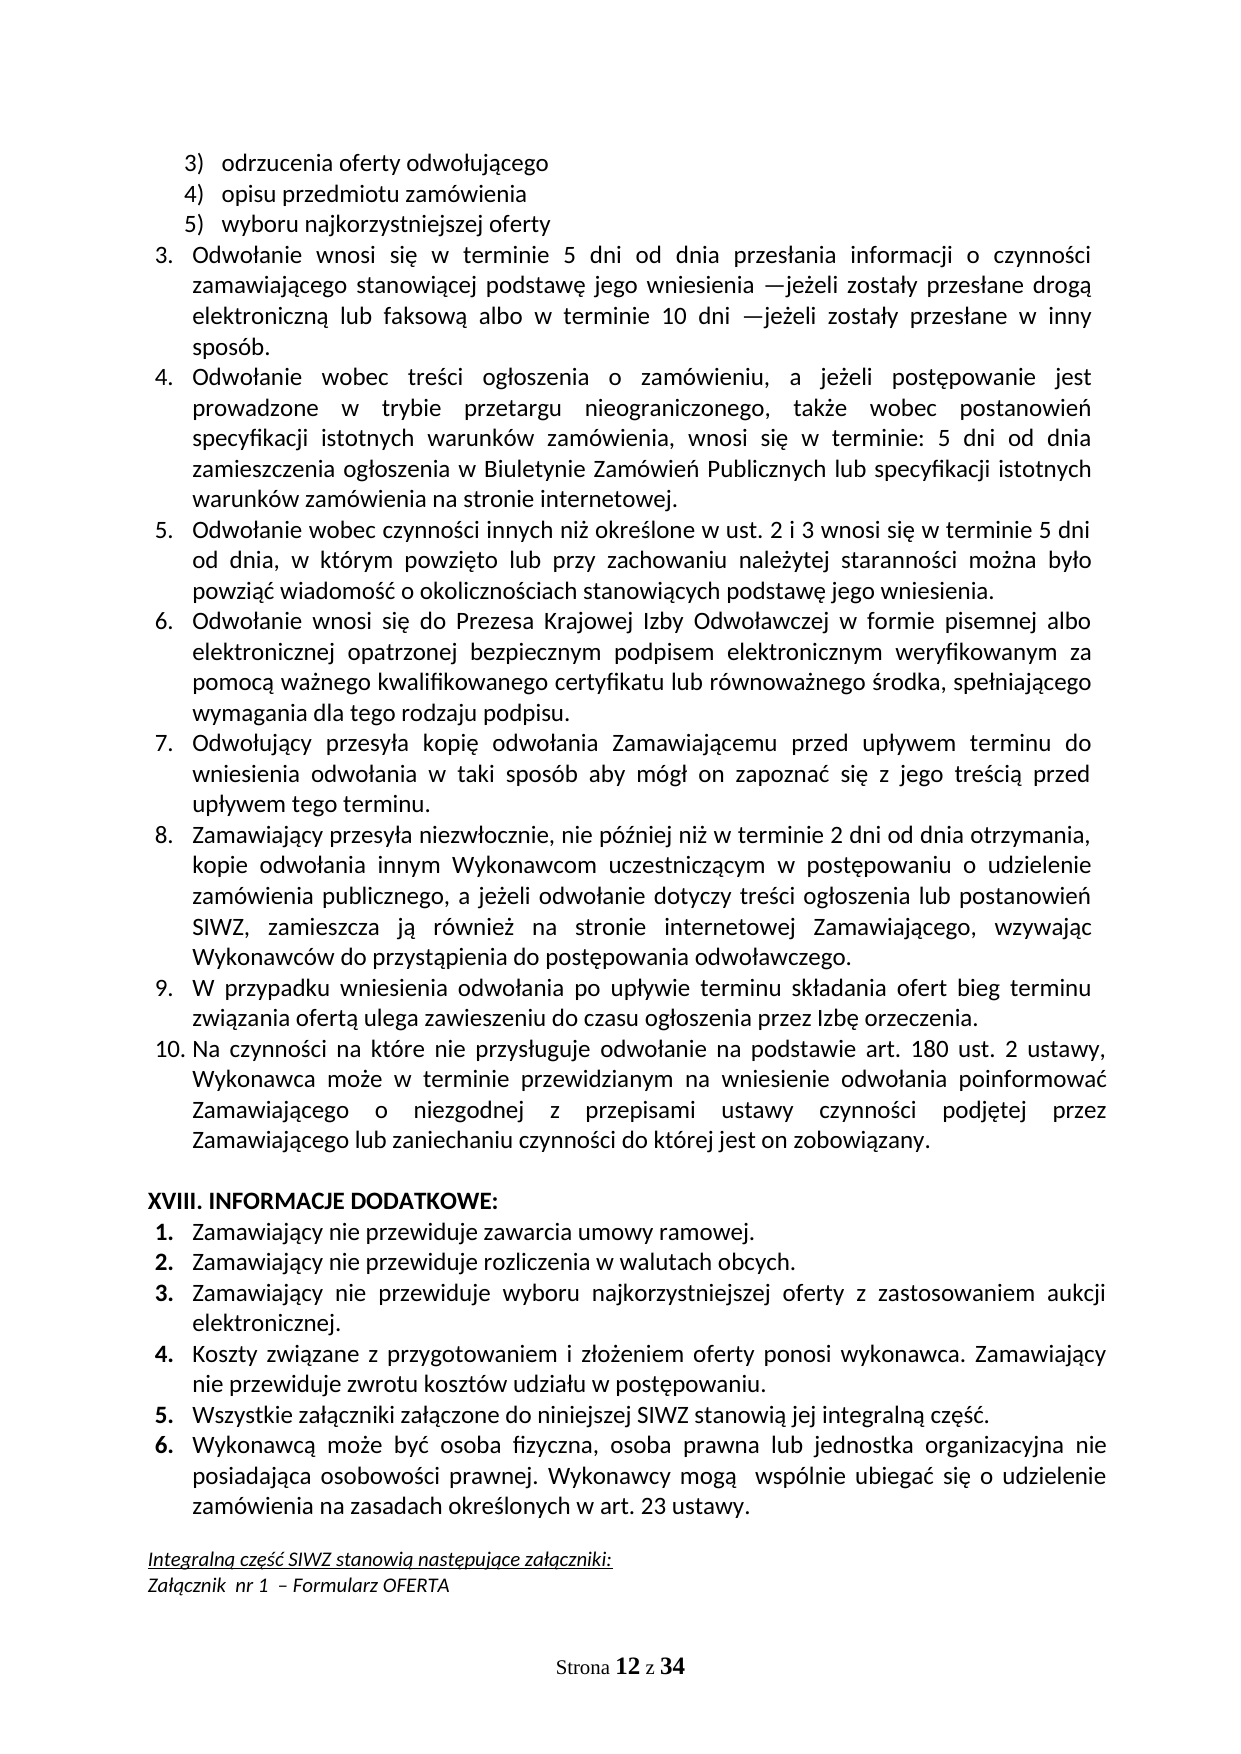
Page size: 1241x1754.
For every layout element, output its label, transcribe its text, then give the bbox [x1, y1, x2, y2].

list Integralną część SIWZ stanowią następujące załączniki: [148, 1546, 1093, 1572]
list Zamawiający nie przewiduje wyboru najkorzystniejszej oferty z zastosowaniem aukcji elektronicznej. [154, 1277, 1107, 1338]
list Zamawiający nie przewiduje zawarcia umowy ramowej. [154, 1216, 1107, 1246]
list Odwołanie wobec treści ogłoszenia o zamówieniu, a jeżeli postępowanie jest prowadzone w trybie przetargu nieograniczonego, także wobec postanowień specyfikacji istotnych warunków zamówienia, wnosi się w terminie: 5 dni od dnia zamieszczenia ogłoszenia w Biuletynie Zamówień Publicznych lub specyfikacji istotnych warunków zamówienia na stronie internetowej. [154, 361, 1093, 514]
list odrzucenia oferty odwołującego [184, 148, 1093, 178]
list Koszty związane z przygotowaniem i złożeniem oferty ponosi wykonawca. Zamawiający nie przewiduje zwrotu kosztów udziału w postępowaniu. [154, 1338, 1107, 1399]
text XVIII. INFORMACJE DODATKOWE: [148, 1185, 1107, 1216]
list Zamawiający przesyła niezwłocznie, nie później niż w terminie 2 dni od dnia otrzymania, kopie odwołania innym Wykonawcom uczestniczącym w postępowaniu o udzielenie zamówienia publicznego, a jeżeli odwołanie dotyczy treści ogłoszenia lub postanowień SIWZ, zamieszcza ją również na stronie internetowej Zamawiającego, wzywając Wykonawców do przystąpienia do postępowania odwoławczego. [154, 819, 1093, 972]
list Wszystkie załączniki załączone do niniejszej SIWZ stanowią jej integralną część. [154, 1399, 1107, 1429]
list wyboru najkorzystniejszej oferty [184, 209, 1093, 239]
list Zamawiający nie przewiduje rozliczenia w walutach obcych. [154, 1246, 1107, 1277]
list Odwołanie wnosi się w terminie 5 dni od dnia przesłania informacji o czynności zamawiającego stanowiącej podstawę jego wniesienia —jeżeli zostały przesłane drogą elektroniczną lub faksową albo w terminie 10 dni —jeżeli zostały przesłane w inny sposób. [154, 239, 1093, 361]
list W przypadku wniesienia odwołania po upływie terminu składania ofert bieg terminu związania ofertą ulega zawieszeniu do czasu ogłoszenia przez Izbę orzeczenia. [154, 972, 1093, 1033]
list Wykonawcą może być osoba fizyczna, osoba prawna lub jednostka organizacyjna nie posiadająca osobowości prawnej. Wykonawcy mogą wspólnie ubiegać się o udzielenie zamówienia na zasadach określonych w art. 23 ustawy. [154, 1429, 1107, 1521]
list Odwołanie wobec czynności innych niż określone w ust. 2 i 3 wnosi się w terminie 5 dni od dnia, w którym powzięto lub przy zachowaniu należytej staranności można było powziąć wiadomość o okolicznościach stanowiących podstawę jego wniesienia. [154, 514, 1093, 605]
list Odwołanie wnosi się do Prezesa Krajowej Izby Odwoławczej w formie pisemnej albo elektronicznej opatrzonej bezpiecznym podpisem elektronicznym weryfikowanym za pomocą ważnego kwalifikowanego certyfikatu lub równoważnego środka, spełniającego wymagania dla tego rodzaju podpisu. [154, 605, 1093, 727]
list opisu przedmiotu zamówienia [184, 178, 1093, 209]
list Załącznik nr 1 – Formularz OFERTA [148, 1572, 1093, 1597]
list Na czynności na które nie przysługuje odwołanie na podstawie art. 180 ust. 2 ustawy, Wykonawca może w terminie przewidzianym na wniesienie odwołania poinformować Zamawiającego o niezgodnej z przepisami ustawy czynności podjętej przez Zamawiającego lub zaniechaniu czynności do której jest on zobowiązany. [154, 1033, 1107, 1155]
list Odwołujący przesyła kopię odwołania Zamawiającemu przed upływem terminu do wniesienia odwołania w taki sposób aby mógł on zapoznać się z jego treścią przed upływem tego terminu. [154, 727, 1093, 819]
